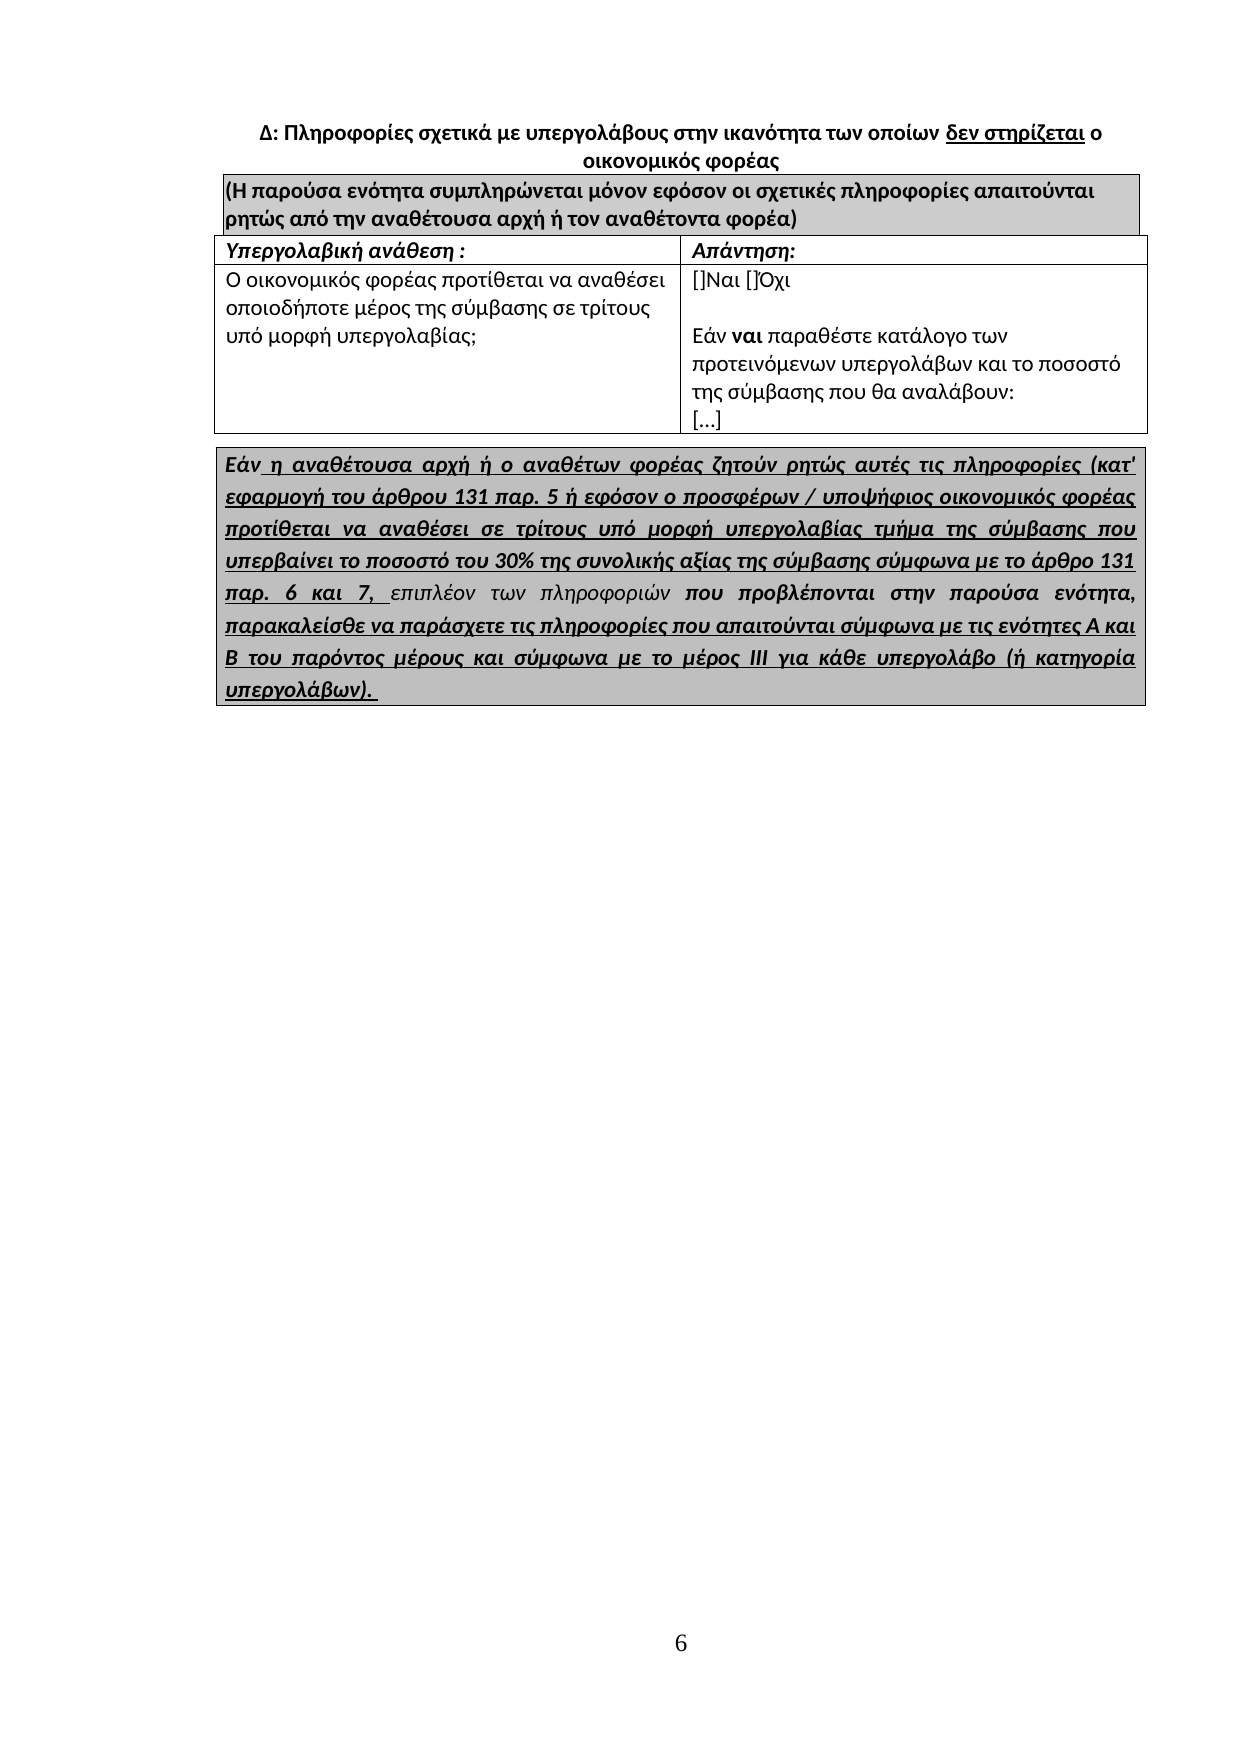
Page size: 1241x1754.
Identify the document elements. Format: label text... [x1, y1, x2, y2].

table_cell Ο οικονομικός φορέας προτίθεται να αναθέσει οποιοδήποτε μέρος της σύμβασης σε τρίτους υπό μορφή υπεργολαβίας; [215, 265, 680, 433]
table_header Απάντηση: [681, 236, 1147, 264]
title Εάν η αναθέτουσα αρχή ή ο αναθέτων φορέας ζητούν ρητώς αυτές τις πληροφορίες (κατ' εφαρμογή του άρθρου 131 παρ. 5 ή εφόσον ο προσφέρων / υποψήφιος οικονομικός φορέας προτίθεται να αναθέσει σε τρίτους υπό μορφή υπεργολαβίας τμήμα της σύμβασης που υπερβαίνει το ποσοστό του 30% της συνολικής αξίας της σύμβασης σύμφωνα με το άρθρο 131 παρ. 6 και 7, επιπλέον των πληροφοριών που προβλέπονται στην παρούσα ενότητα, παρακαλείσθε να παράσχετε τις πληροφορίες που απαιτούνται σύμφωνα με τις ενότητες Α και Β του παρόντος μέρους και σύμφωνα με το μέρος ΙΙΙ για κάθε υπεργολάβο (ή κατηγορία υπεργολάβων). [217, 448, 1145, 705]
text (Η παρούσα ενότητα συμπληρώνεται μόνον εφόσον οι σχετικές πληροφορίες απαιτούνται ρητώς από την αναθέτουσα αρχή ή τον αναθέτοντα φορέα) [224, 175, 1139, 235]
table_header Υπεργολαβική ανάθεση : [215, 236, 680, 264]
table_cell []Ναι []Όχι Εάν ναι παραθέστε κατάλογο των προτεινόμενων υπεργολάβων και το ποσοστό της σύμβασης που θα αναλάβουν: […] [681, 265, 1147, 433]
text Δ: Πληροφορίες σχετικά με υπεργολάβους στην ικανότητα των οποίων δεν στηρίζεται ο οικονομικός φορέας [225, 118, 1137, 174]
